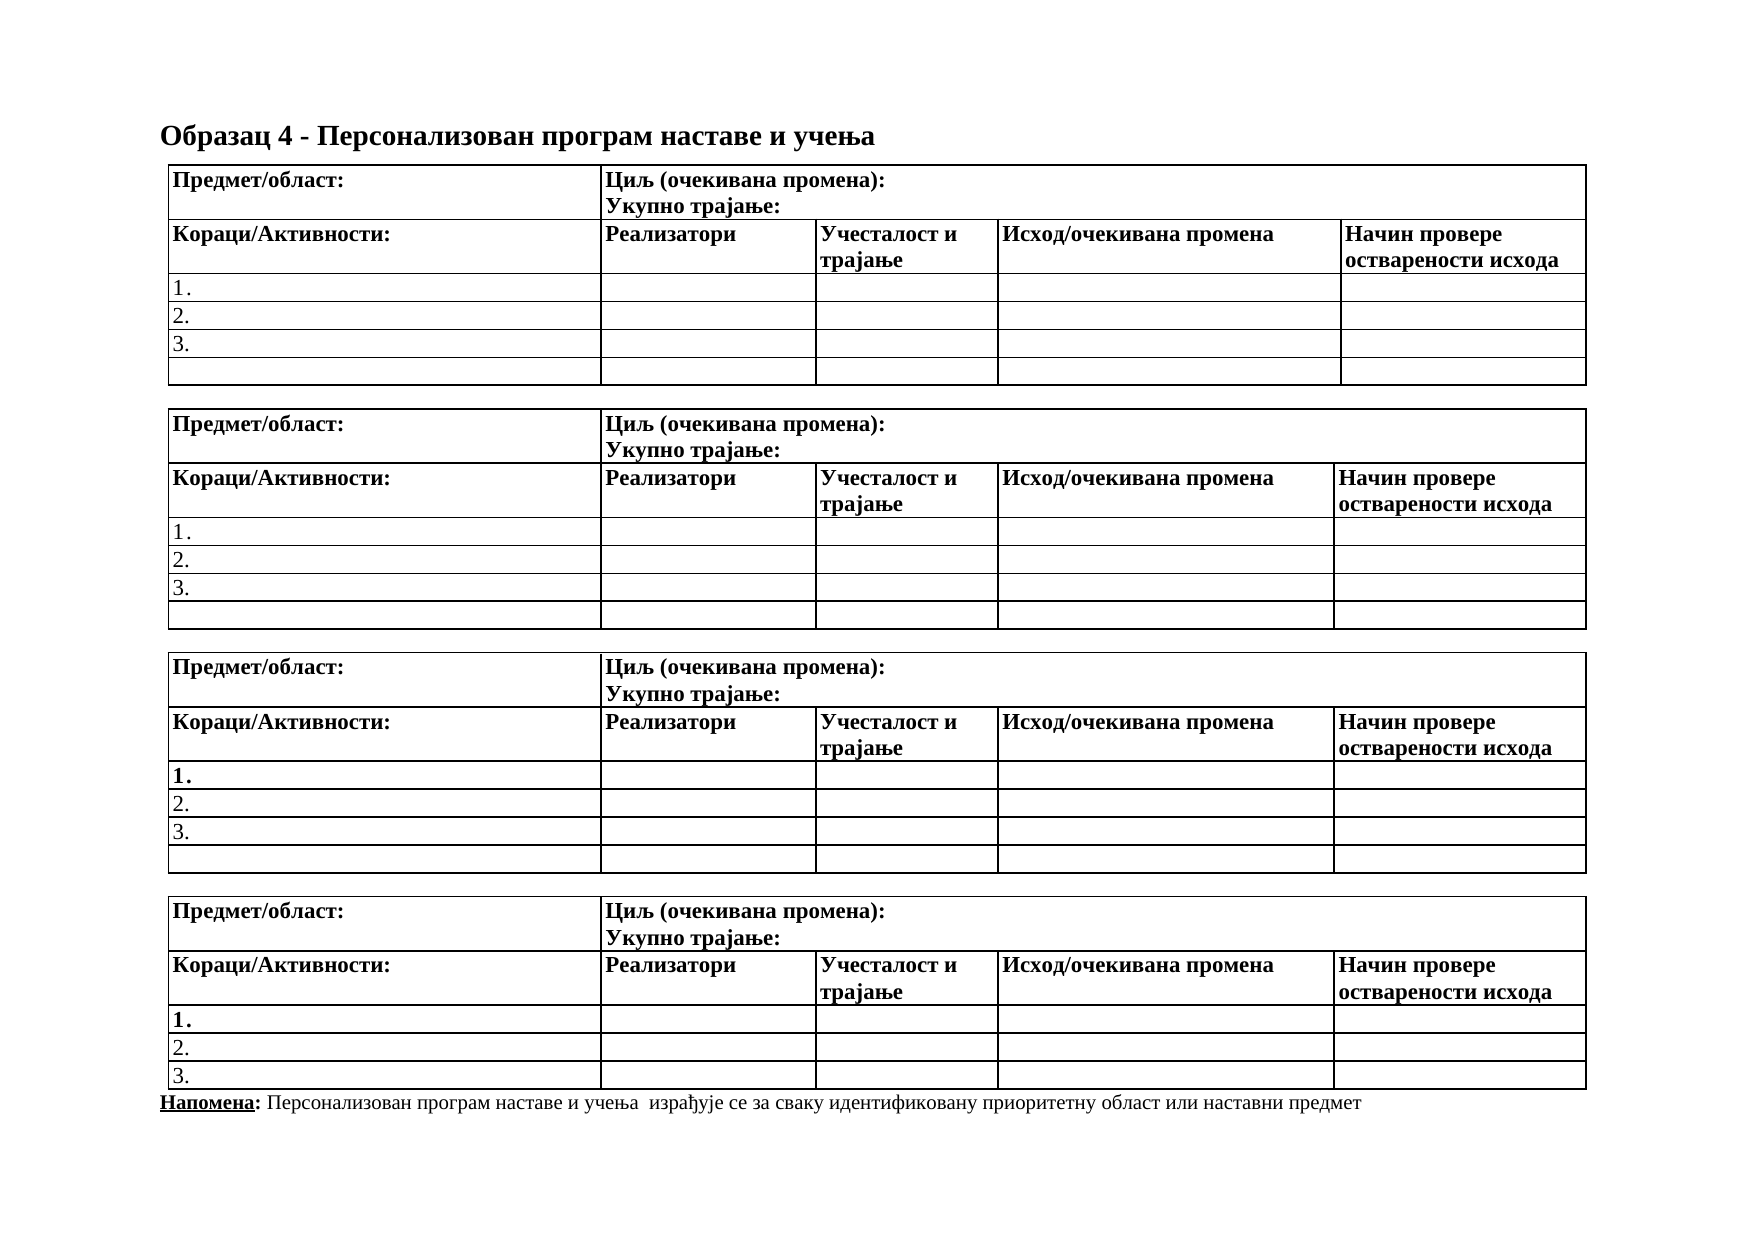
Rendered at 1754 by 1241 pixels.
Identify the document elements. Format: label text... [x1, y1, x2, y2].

table_header Циљ (очекивана промена): Укупно трајање: [602, 410, 1585, 462]
table_cell [1335, 790, 1585, 816]
table_cell [602, 602, 815, 628]
table_cell [1335, 1062, 1585, 1088]
table_cell Реализатори [602, 220, 815, 273]
table_cell [999, 762, 1333, 788]
table_cell [169, 358, 600, 384]
table_cell [602, 818, 815, 844]
table_cell [817, 762, 997, 788]
table_cell [817, 274, 997, 301]
table_cell [602, 574, 815, 600]
table_cell [602, 1034, 815, 1060]
table_cell [817, 1062, 997, 1088]
table_cell [602, 518, 815, 544]
table_cell Исход/очекивана промена [999, 708, 1333, 760]
table_cell [1335, 518, 1585, 544]
table_header Циљ (очекивана промена): Укупно трајање: [602, 653, 1585, 706]
table_cell 1. [169, 518, 600, 544]
table_cell [999, 546, 1333, 572]
table_cell [999, 1006, 1333, 1032]
table_cell Учесталост и трајање [817, 952, 997, 1004]
table_cell [1342, 274, 1585, 301]
table_header Циљ (очекивана промена): Укупно трајање: [602, 166, 1585, 218]
table_cell Реализатори [602, 708, 815, 760]
table_cell 2. [169, 790, 600, 816]
table_cell [1335, 602, 1585, 628]
text Образац 4 - Персонализован програм наставе и учења [118, 118, 1636, 152]
table_cell [169, 846, 600, 872]
table_cell Кораци/Активности: [169, 708, 600, 760]
table_header Предмет/област: [169, 897, 600, 950]
table_header Предмет/област: [169, 166, 600, 218]
table_cell Исход/очекивана промена [999, 464, 1333, 517]
table_cell [602, 302, 815, 328]
table_cell Начин провере остварености исхода [1335, 708, 1585, 760]
table_cell [602, 846, 815, 872]
table_cell 3. [169, 1062, 600, 1088]
table_cell [999, 790, 1333, 816]
table_cell [999, 574, 1333, 600]
table_cell [169, 602, 600, 628]
table_cell 2. [169, 1034, 600, 1060]
table_cell Учесталост и трајање [817, 464, 997, 517]
table_cell [817, 602, 997, 628]
table_cell Учесталост и трајање [817, 708, 997, 760]
table_cell 3. [169, 330, 600, 356]
table_cell [999, 518, 1333, 544]
table_cell [1335, 1034, 1585, 1060]
text Напомена: Персонализован програм наставе и учења израђује се за сваку идентификовану приоритетну област или наставни предмет [118, 1089, 1636, 1114]
table_cell [602, 762, 815, 788]
table_cell [1342, 302, 1585, 328]
table_cell [999, 330, 1340, 356]
table_cell Учесталост и трајање [817, 220, 997, 273]
table_cell [817, 358, 997, 384]
table_cell Начин провере остварености исхода [1335, 464, 1585, 517]
table_header Циљ (очекивана промена): Укупно трајање: [602, 897, 1585, 950]
table_cell 3. [169, 818, 600, 844]
table_cell [1335, 574, 1585, 600]
table_cell [1335, 846, 1585, 872]
table_cell [602, 358, 815, 384]
table_cell [817, 790, 997, 816]
table_cell Кораци/Активности: [169, 464, 600, 517]
table_cell [999, 302, 1340, 328]
table_cell [817, 846, 997, 872]
table_cell [1335, 762, 1585, 788]
table_cell 2. [169, 546, 600, 572]
table_cell 3. [169, 574, 600, 600]
table_cell 1. [169, 1006, 600, 1032]
table_cell Кораци/Активности: [169, 952, 600, 1004]
table_cell [602, 546, 815, 572]
table_cell [817, 1006, 997, 1032]
table_cell [1335, 546, 1585, 572]
table_cell [999, 846, 1333, 872]
table_cell Реализатори [602, 952, 815, 1004]
table_cell Начин провере остварености исхода [1342, 220, 1585, 273]
table_cell Начин провере остварености исхода [1335, 952, 1585, 1004]
table_cell [817, 818, 997, 844]
table_cell Реализатори [602, 464, 815, 517]
table_cell [817, 546, 997, 572]
table_cell [602, 274, 815, 301]
table_cell Исход/очекивана промена [999, 952, 1333, 1004]
table_cell [1342, 330, 1585, 356]
table_cell [999, 1062, 1333, 1088]
table_cell [817, 518, 997, 544]
table_cell [602, 790, 815, 816]
table_cell [817, 574, 997, 600]
table_cell [999, 358, 1340, 384]
table_cell [999, 818, 1333, 844]
table_cell [1335, 818, 1585, 844]
table_cell [817, 302, 997, 328]
table_cell Кораци/Активности: [169, 220, 600, 273]
table_cell [999, 602, 1333, 628]
table_cell [602, 330, 815, 356]
table_cell 2. [169, 302, 600, 328]
table_cell [1342, 358, 1585, 384]
table_header Предмет/област: [169, 410, 600, 462]
table_cell [817, 330, 997, 356]
table_cell [999, 1034, 1333, 1060]
table_cell [999, 274, 1340, 301]
table_cell [602, 1062, 815, 1088]
table_header Предмет/област: [169, 653, 601, 706]
table_cell [817, 1034, 997, 1060]
table_cell [602, 1006, 815, 1032]
table_cell 1. [169, 762, 600, 788]
table_cell [1335, 1006, 1585, 1032]
table_cell 1. [169, 274, 600, 301]
table_cell Исход/очекивана промена [999, 220, 1340, 273]
